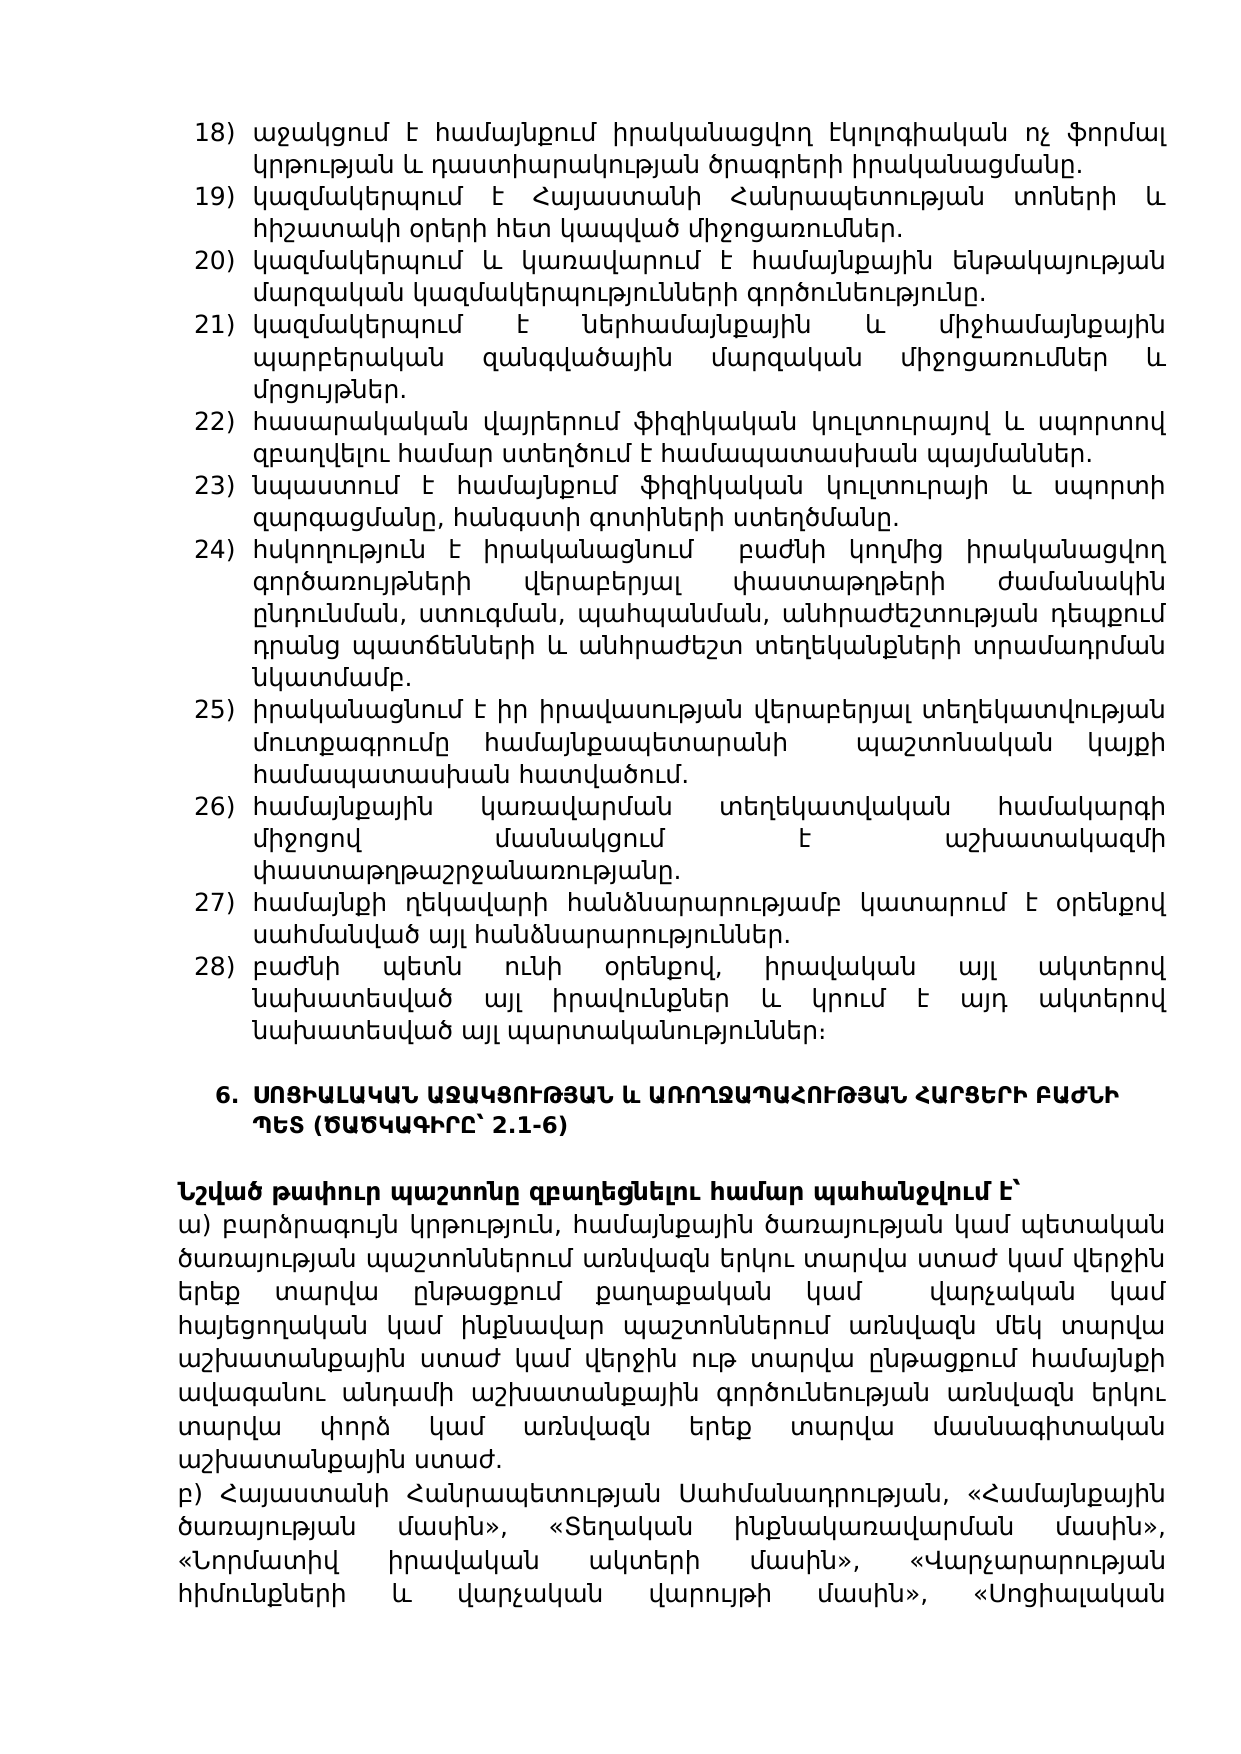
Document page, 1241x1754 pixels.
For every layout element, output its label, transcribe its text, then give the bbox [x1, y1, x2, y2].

list աջակցում է համայնքում իրականացվող էկոլոգիական ոչ ֆորմալ կրթության և դաստիարակության ծրագրերի իրականացմանը. [215, 118, 1167, 179]
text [177, 1479, 1167, 1608]
text Նշված թափուր պաշտոնը զբաղեցնելու համար պահանջվում է՝ [177, 1177, 1167, 1206]
list հասարակական վայրերում ֆիզիկական կուլտուրայով և սպորտով զբաղվելու համար ստեղծում է համապատասխան պայմաններ. [215, 407, 1167, 468]
list կազմակերպում է ներհամայնքային և միջհամայնքային պարբերական զանգվածային մարզական միջոցառումներ և մրցույթներ. [215, 311, 1167, 404]
list համայնքի ղեկավարի հանձնարարությամբ կատարում է օրենքով սահմանված այլ հանձնարարություններ. [215, 888, 1167, 949]
list հսկողություն է իրականացնում բաժնի կողմից իրականացվող գործառույթների վերաբերյալ փաստաթղթերի ժամանակին ընդունման, ստուգման, պահպանման, անհրաժեշտության դեպքում դրանց պատճենների և անհրաժեշտ տեղեկանքների տրամադրման նկատմամբ. [215, 535, 1167, 693]
list կազմակերպում և կառավարում է համայնքային ենթակայության մարզական կազմակերպությունների գործունեությունը. [215, 246, 1167, 308]
list նպաստում է համայնքում ֆիզիկական կուլտուրայի և սպորտի զարգացմանը, հանգստի գոտիների ստեղծմանը. [215, 471, 1167, 532]
list բաժնի պետն ունի օրենքով, իրավական այլ ակտերով նախատեսված այլ իրավունքներ և կրում է այդ ակտերով նախատեսված այլ պարտականություններ։ [215, 952, 1167, 1046]
list կազմակերպում է Հայաստանի Հանրապետության տոների և հիշատակի օրերի հետ կապված միջոցառումներ. [215, 182, 1167, 243]
list իրականացնում է իր իրավասության վերաբերյալ տեղեկատվության մուտքագրումը համայնքապետարանի պաշտոնական կայքի համապատասխան հատվածում. [215, 696, 1167, 789]
list համայնքային կառավարման տեղեկատվական համակարգի միջոցով մասնակցում է աշխատակազմի փաստաթղթաշրջանառությանը. [215, 792, 1167, 885]
list ՍՈՑԻԱԼԱԿԱՆ ԱՋԱԿՑՈՒԹՅԱՆ և ԱՌՈՂՋԱՊԱՀՈՒԹՅԱՆ ՀԱՐՑԵՐԻ ԲԱԺՆԻ ՊԵՏ (ԾԱԾԿԱԳԻՐԸ՝ 2.1-6) [215, 1082, 1167, 1139]
text ա) բարձրագույն կրթություն, համայնքային ծառայության կամ պետական ծառայության պաշտոններում առնվազն երկու տարվա uտաժ կամ վերջին երեք տարվա ընթացքում քաղաքական կամ վարչական կամ հայեցողական կամ ինքնավար պաշտոններում առնվազն մեկ տարվա աշխատանքային uտաժ կամ վերջին ութ տարվա ընթացքում համայնքի ավագանու անդամի աշխատանքային գործունեության առնվազն երկու տարվա փորձ կամ առնվազն երեք տարվա մաuնագիտական աշխատանքային uտաժ. [177, 1210, 1167, 1474]
